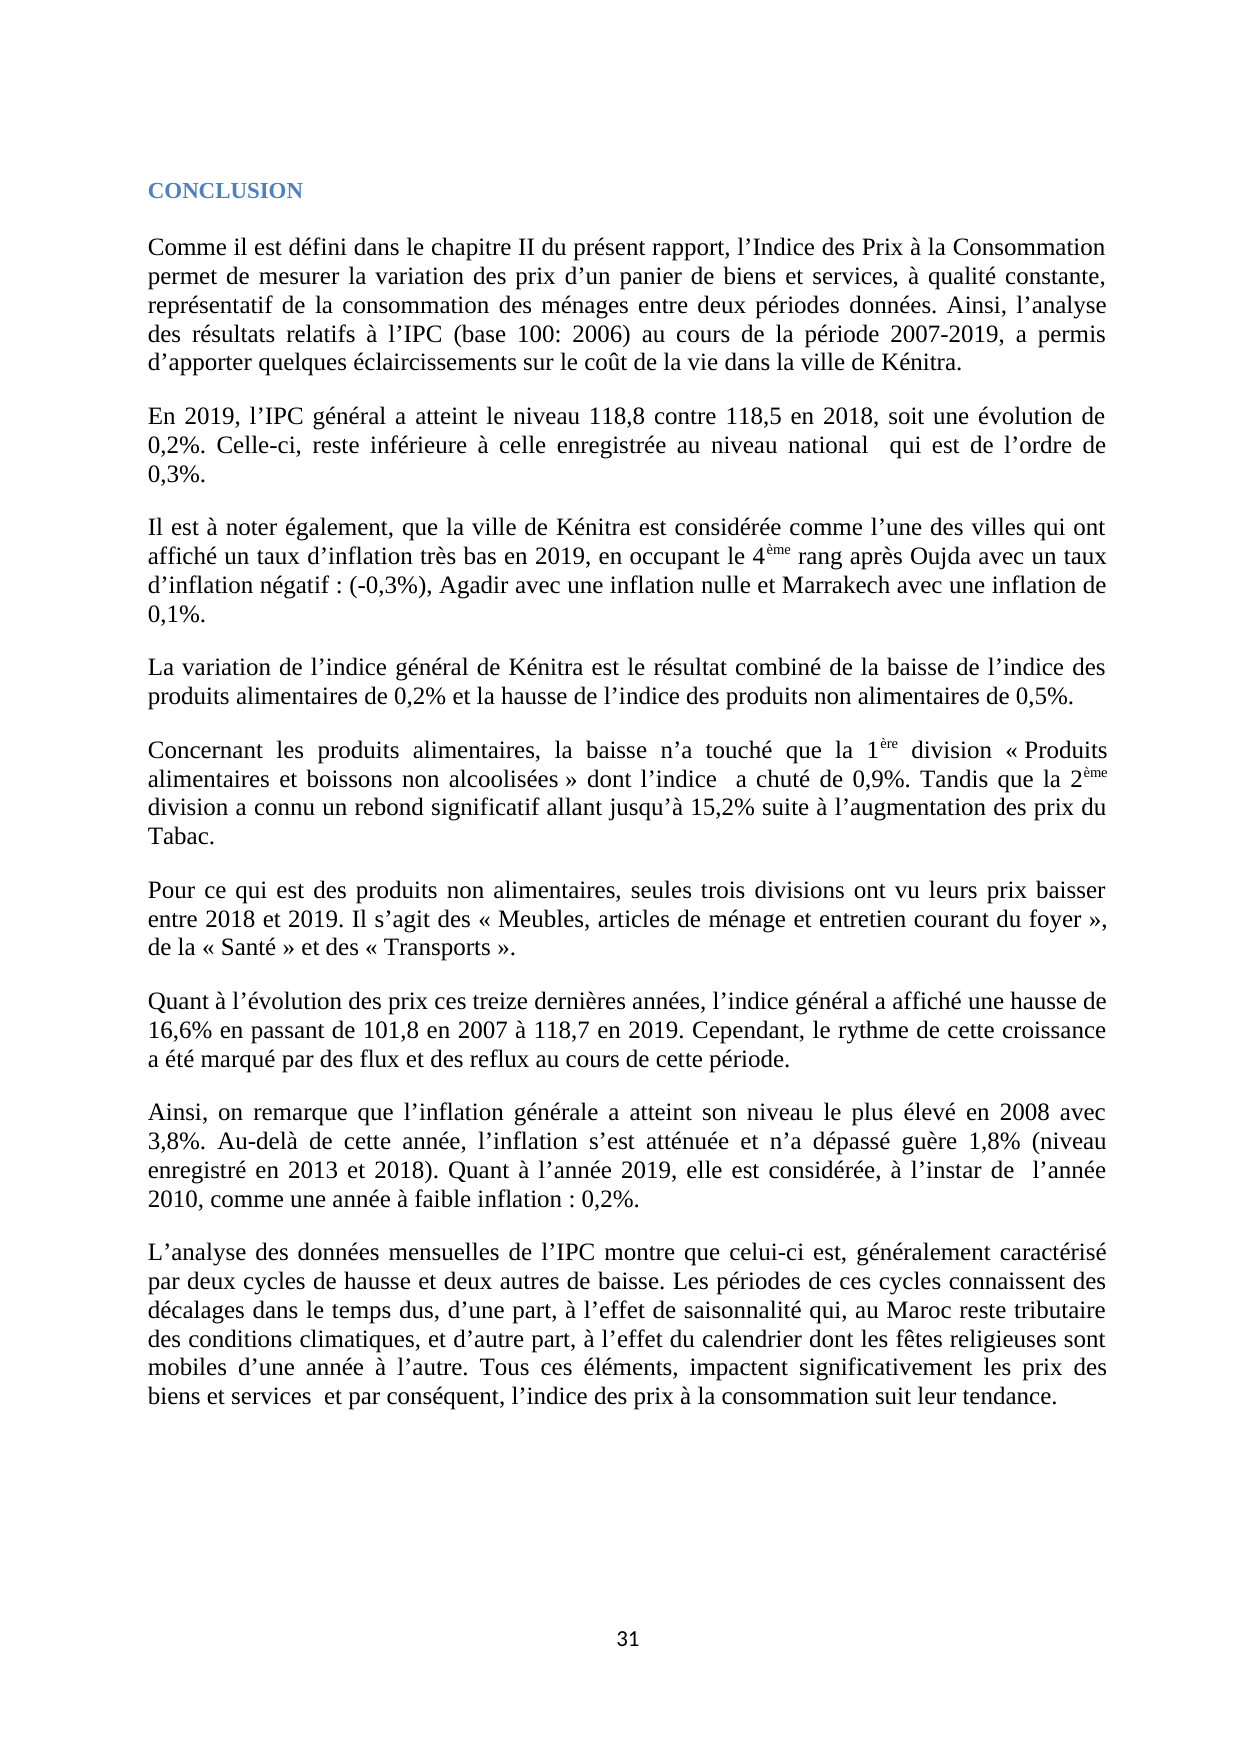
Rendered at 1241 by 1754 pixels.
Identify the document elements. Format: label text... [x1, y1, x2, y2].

text Ainsi, on remarque que l’inflation générale a atteint son niveau le plus élevé en 2008 avec 3,8%. Au-delà de cette année, l’inflation s’est atténuée et n’a dépassé guère 1,8% (niveau enregistré en 2013 et 2018). Quant à l’année 2019, elle est considérée, à l’instar de l’année 2010, comme une année à faible inflation : 0,2%. [148, 1097, 1107, 1212]
text En 2019, l’IPC général a atteint le niveau 118,8 contre 118,5 en 2018, soit une évolution de 0,2%. Celle-ci, reste inférieure à celle enregistrée au niveau national qui est de l’ordre de 0,3%. [148, 401, 1107, 487]
text La variation de l’indice général de Kénitra est le résultat combiné de la baisse de l’indice des produits alimentaires de 0,2% et la hausse de l’indice des produits non alimentaires de 0,5%. [148, 652, 1107, 710]
text CONCLUSION [148, 177, 1107, 203]
text Quant à l’évolution des prix ces treize dernières années, l’indice général a affiché une hausse de 16,6% en passant de 101,8 en 2007 à 118,7 en 2019. Cependant, le rythme de cette croissance a été marqué par des flux et des reflux au cours de cette période. [148, 986, 1107, 1072]
text Pour ce qui est des produits non alimentaires, seules trois divisions ont vu leurs prix baisser entre 2018 et 2019. Il s’agit des « Meubles, articles de ménage et entretien courant du foyer », de la « Santé » et des « Transports ». [148, 875, 1107, 961]
text Concernant les produits alimentaires, la baisse n’a touché que la 1ère division « Produits alimentaires et boissons non alcoolisées » dont l’indice a chuté de 0,9%. Tandis que la 2ème division a connu un rebond significatif allant jusqu’à 15,2% suite à l’augmentation des prix du Tabac. [148, 735, 1107, 850]
text Il est à noter également, que la ville de Kénitra est considérée comme l’une des villes qui ont affiché un taux d’inflation très bas en 2019, en occupant le 4ème rang après Oujda avec un taux d’inflation négatif : (-0,3%), Agadir avec une inflation nulle et Marrakech avec une inflation de 0,1%. [148, 512, 1107, 627]
text L’analyse des données mensuelles de l’IPC montre que celui-ci est, généralement caractérisé par deux cycles de hausse et deux autres de baisse. Les périodes de ces cycles connaissent des décalages dans le temps dus, d’une part, à l’effet de saisonnalité qui, au Maroc reste tributaire des conditions climatiques, et d’autre part, à l’effet du calendrier dont les fêtes religieuses sont mobiles d’une année à l’autre. Tous ces éléments, impactent significativement les prix des biens et services et par conséquent, l’indice des prix à la consommation suit leur tendance. [148, 1237, 1107, 1410]
text Comme il est défini dans le chapitre II du présent rapport, l’Indice des Prix à la Consommation permet de mesurer la variation des prix d’un panier de biens et services, à qualité constante, représentatif de la consommation des ménages entre deux périodes données. Ainsi, l’analyse des résultats relatifs à l’IPC (base 100: 2006) au cours de la période 2007-2019, a permis d’apporter quelques éclaircissements sur le coût de la vie dans la ville de Kénitra. [148, 232, 1107, 376]
